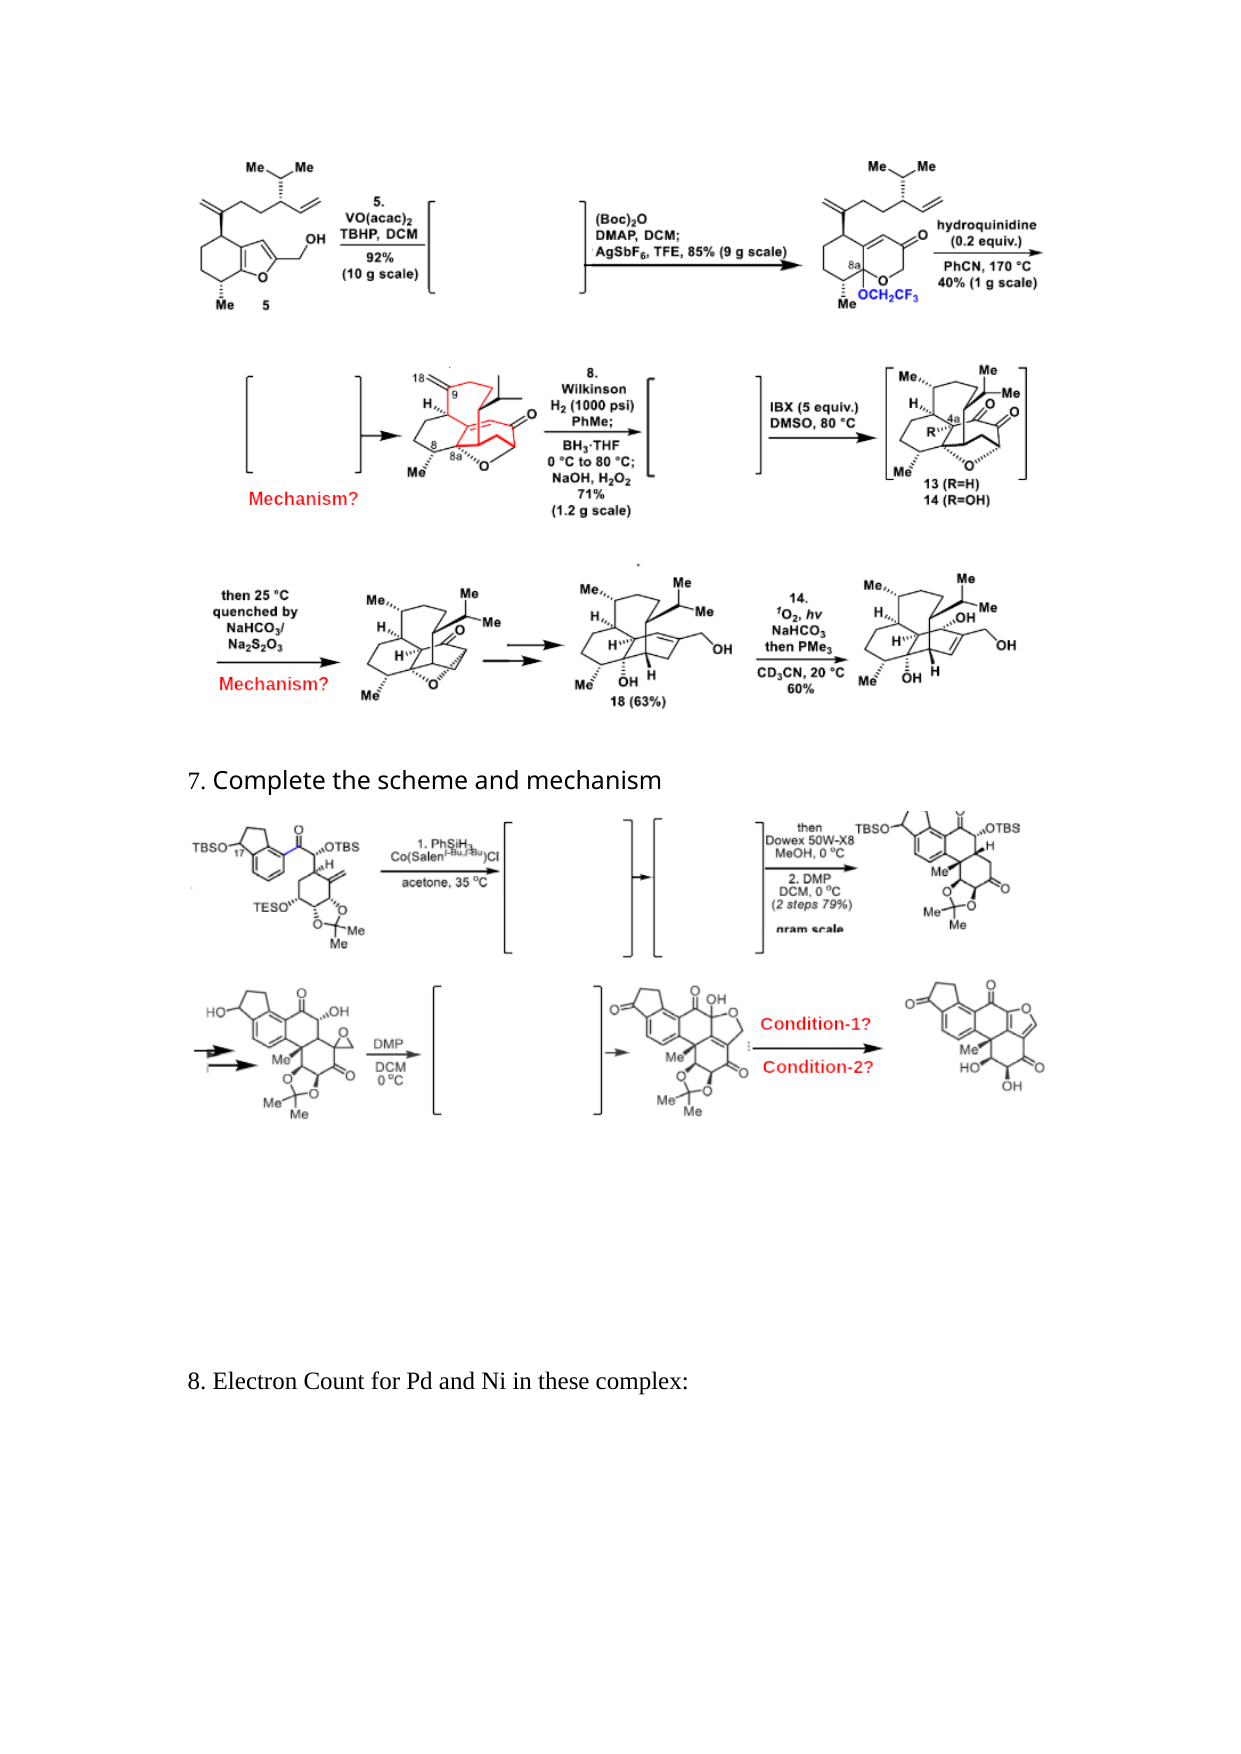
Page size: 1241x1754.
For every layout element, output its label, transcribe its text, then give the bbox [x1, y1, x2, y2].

text 7. Complete the scheme and mechanism [187, 162, 1053, 812]
text 8. Electron Count for Pd and Ni in these complex: [187, 1364, 1053, 1397]
